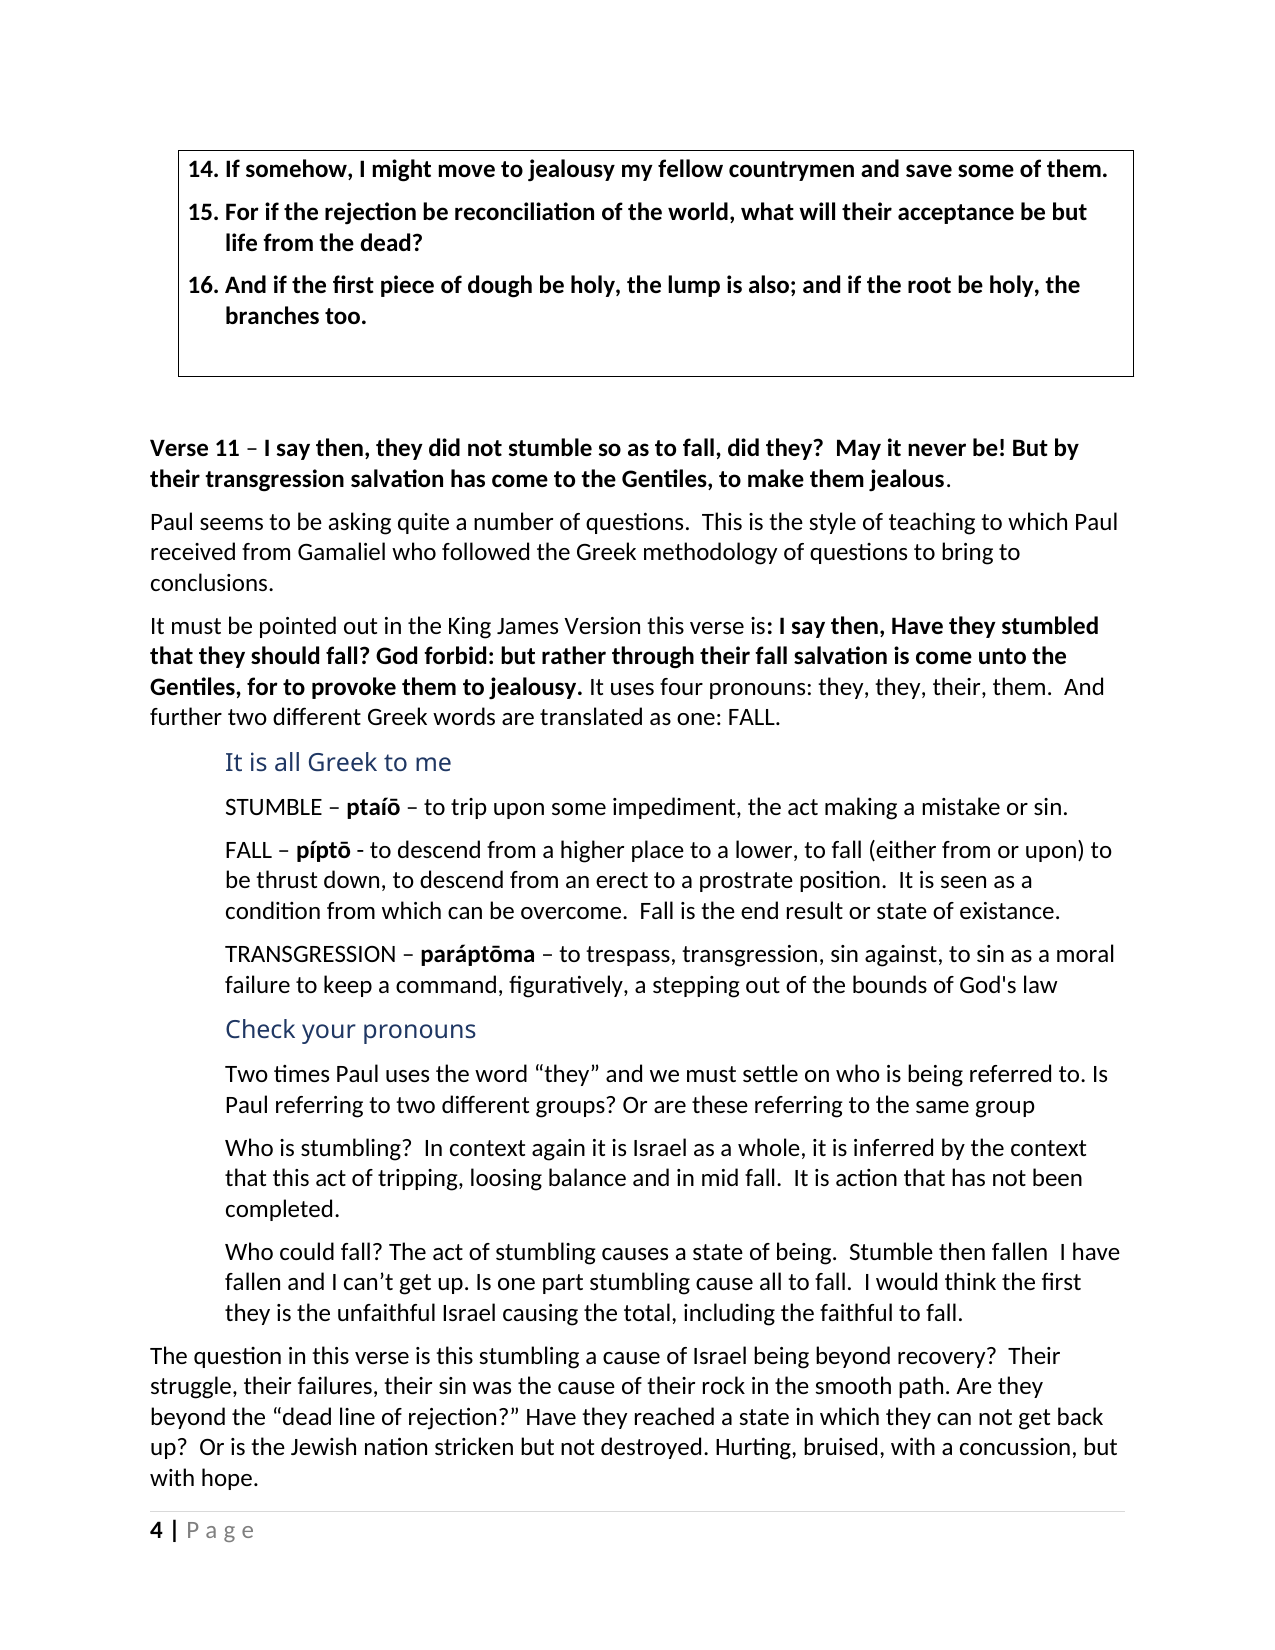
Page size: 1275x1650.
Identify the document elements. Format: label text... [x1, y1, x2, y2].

text Two times Paul uses the word “they” and we must settle on who is being referred to. Is Paul referring to two different groups? Or are these referring to the same group [225, 1058, 1125, 1119]
text Verse 11 – I say then, they did not stumble so as to fall, did they? May it never be! But by their transgression salvation has come to the Gentiles, to make them jealous. [150, 432, 1125, 493]
text STUMBLE – ptaíō – to trip upon some impediment, the act making a mistake or sin. [225, 791, 1125, 822]
text Paul seems to be asking quite a number of questions. This is the style of teaching to which Paul received from Gamaliel who followed the Greek methodology of questions to bring to conclusions. [150, 506, 1125, 597]
list And if the first piece of dough be holy, the lump is also; and if the root be holy, the branches too. [179, 267, 1133, 331]
text FALL – píptō - to descend from a higher place to a lower, to fall (either from or upon) to be thrust down, to descend from an erect to a prostrate position. It is seen as a condition from which can be overcome. Fall is the end result or state of existance. [225, 834, 1125, 926]
text TRANSGRESSION – paráptōma – to trespass, transgression, sin against, to sin as a moral failure to keep a command, figuratively, a stepping out of the bounds of God's law [225, 938, 1125, 999]
subtitle It is all Greek to me [225, 744, 1125, 779]
list For if the rejection be reconciliation of the world, what will their acceptance be but life from the dead? [179, 193, 1133, 257]
text Who could fall? The act of stumbling causes a state of being. Stumble then fallen I have fallen and I can’t get up. Is one part stumbling cause all to fall. I would think the first they is the unfaithful Israel causing the total, including the faithful to fall. [225, 1236, 1125, 1327]
text It must be pointed out in the King James Version this verse is: I say then, Have they stumbled that they should fall? God forbid: but rather through their fall salvation is come unto the Gentiles, for to provoke them to jealousy. It uses four pronouns: they, they, their, them. And further two different Greek words are translated as one: FALL. [150, 610, 1125, 732]
text Who is stumbling? In context again it is Israel as a whole, it is inferred by the context that this act of tripping, loosing balance and in mid fall. It is action that has not been completed. [225, 1132, 1125, 1223]
subtitle Check your pronouns [225, 1012, 1125, 1046]
text The question in this verse is this stumbling a cause of Israel being beyond recovery? Their struggle, their failures, their sin was the cause of their rock in the smooth path. Are they beyond the “dead line of rejection?” Have they reached a state in which they can not get back up? Or is the Jewish nation stricken but not destroyed. Hurting, bruised, with a concussion, but with hope. [150, 1340, 1125, 1493]
list If somehow, I might move to jealousy my fellow countrymen and save some of them. [179, 151, 1133, 184]
